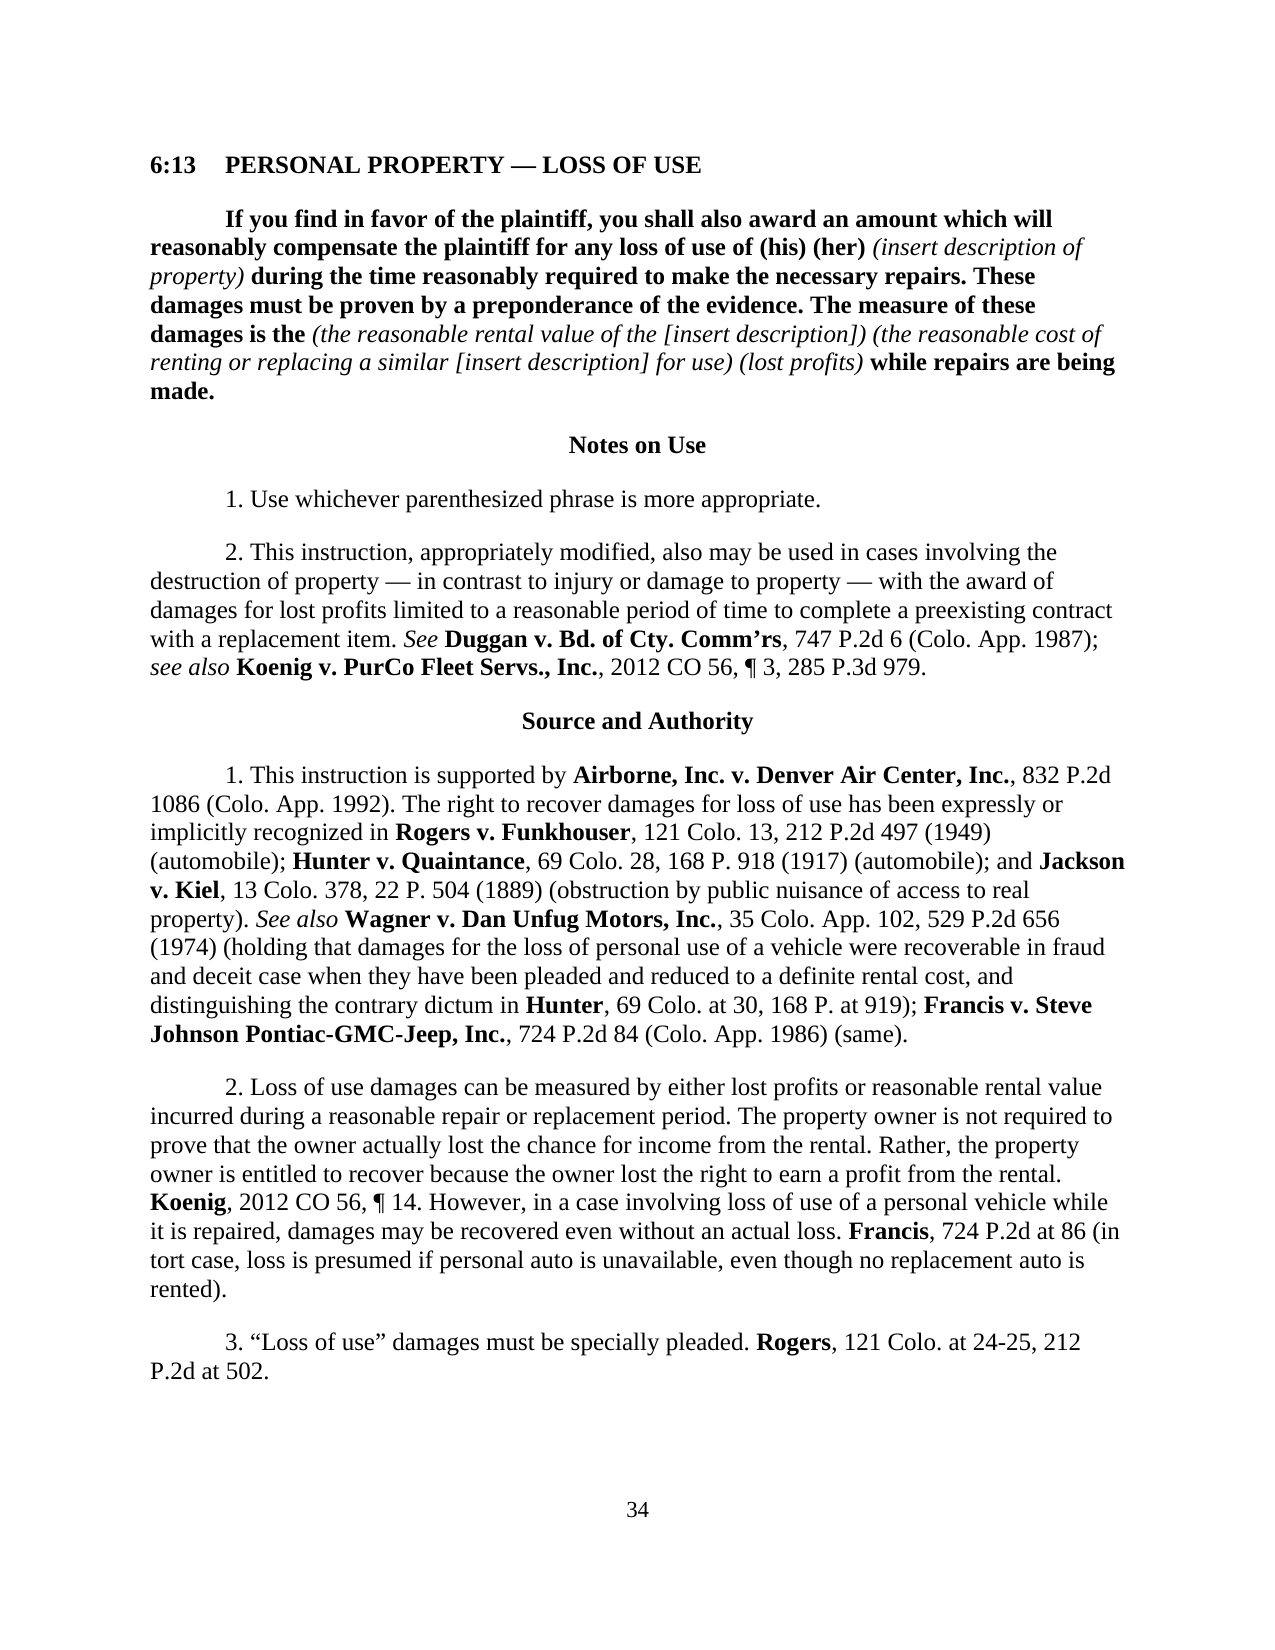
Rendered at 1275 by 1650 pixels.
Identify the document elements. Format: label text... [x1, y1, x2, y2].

text Source and Authority [150, 706, 1125, 735]
text Notes on Use [150, 430, 1125, 459]
text 6:13 PERSONAL PROPERTY — LOSS OF USE [150, 150, 1125, 179]
text If you find in favor of the plaintiff, you shall also award an amount which will reasonably compensate the plaintiff for any loss of use of (his) (her) (insert description of property) during the time reasonably required to make the necessary repairs. These damages must be proven by a preponderance of the evidence. The measure of these damages is the (the reasonable rental value of the [insert description]) (the reasonable cost of renting or replacing a similar [insert description] for use) (lost profits) while repairs are being made. [150, 204, 1125, 405]
text 2. Loss of use damages can be measured by either lost profits or reasonable rental value incurred during a reasonable repair or replacement period. The property owner is not required to prove that the owner actually lost the chance for income from the rental. Rather, the property owner is entitled to recover because the owner lost the right to earn a profit from the rental. Koenig, 2012 CO 56, ¶ 14. However, in a case involving loss of use of a personal vehicle while it is repaired, damages may be recovered even without an actual loss. Francis, 724 P.2d at 86 (in tort case, loss is presumed if personal auto is unavailable, even though no replacement auto is rented). [150, 1072, 1125, 1302]
text 3. “Loss of use” damages must be specially pleaded. Rogers, 121 Colo. at 24-25, 212 P.2d at 502. [150, 1327, 1125, 1385]
text 1. Use whichever parenthesized phrase is more appropriate. [150, 484, 1125, 512]
text 1. This instruction is supported by Airborne, Inc. v. Denver Air Center, Inc., 832 P.2d 1086 (Colo. App. 1992). The right to recover damages for loss of use has been expressly or implicitly recognized in Rogers v. Funkhouser, 121 Colo. 13, 212 P.2d 497 (1949) (automobile); Hunter v. Quaintance, 69 Colo. 28, 168 P. 918 (1917) (automobile); and Jackson v. Kiel, 13 Colo. 378, 22 P. 504 (1889) (obstruction by public nuisance of access to real property). See also Wagner v. Dan Unfug Motors, Inc., 35 Colo. App. 102, 529 P.2d 656 (1974) (holding that damages for the loss of personal use of a vehicle were recoverable in fraud and deceit case when they have been pleaded and reduced to a definite rental cost, and distinguishing the contrary dictum in Hunter, 69 Colo. at 30, 168 P. at 919); Francis v. Steve Johnson Pontiac-GMC-Jeep, Inc., 724 P.2d 84 (Colo. App. 1986) (same). [150, 760, 1125, 1047]
text 2. This instruction, appropriately modified, also may be used in cases involving the destruction of property — in contrast to injury or damage to property — with the award of damages for lost profits limited to a reasonable period of time to complete a preexisting contract with a replacement item. See Duggan v. Bd. of Cty. Comm’rs, 747 P.2d 6 (Colo. App. 1987); see also Koenig v. PurCo Fleet Servs., Inc., 2012 CO 56, ¶ 3, 285 P.3d 979. [150, 537, 1125, 681]
